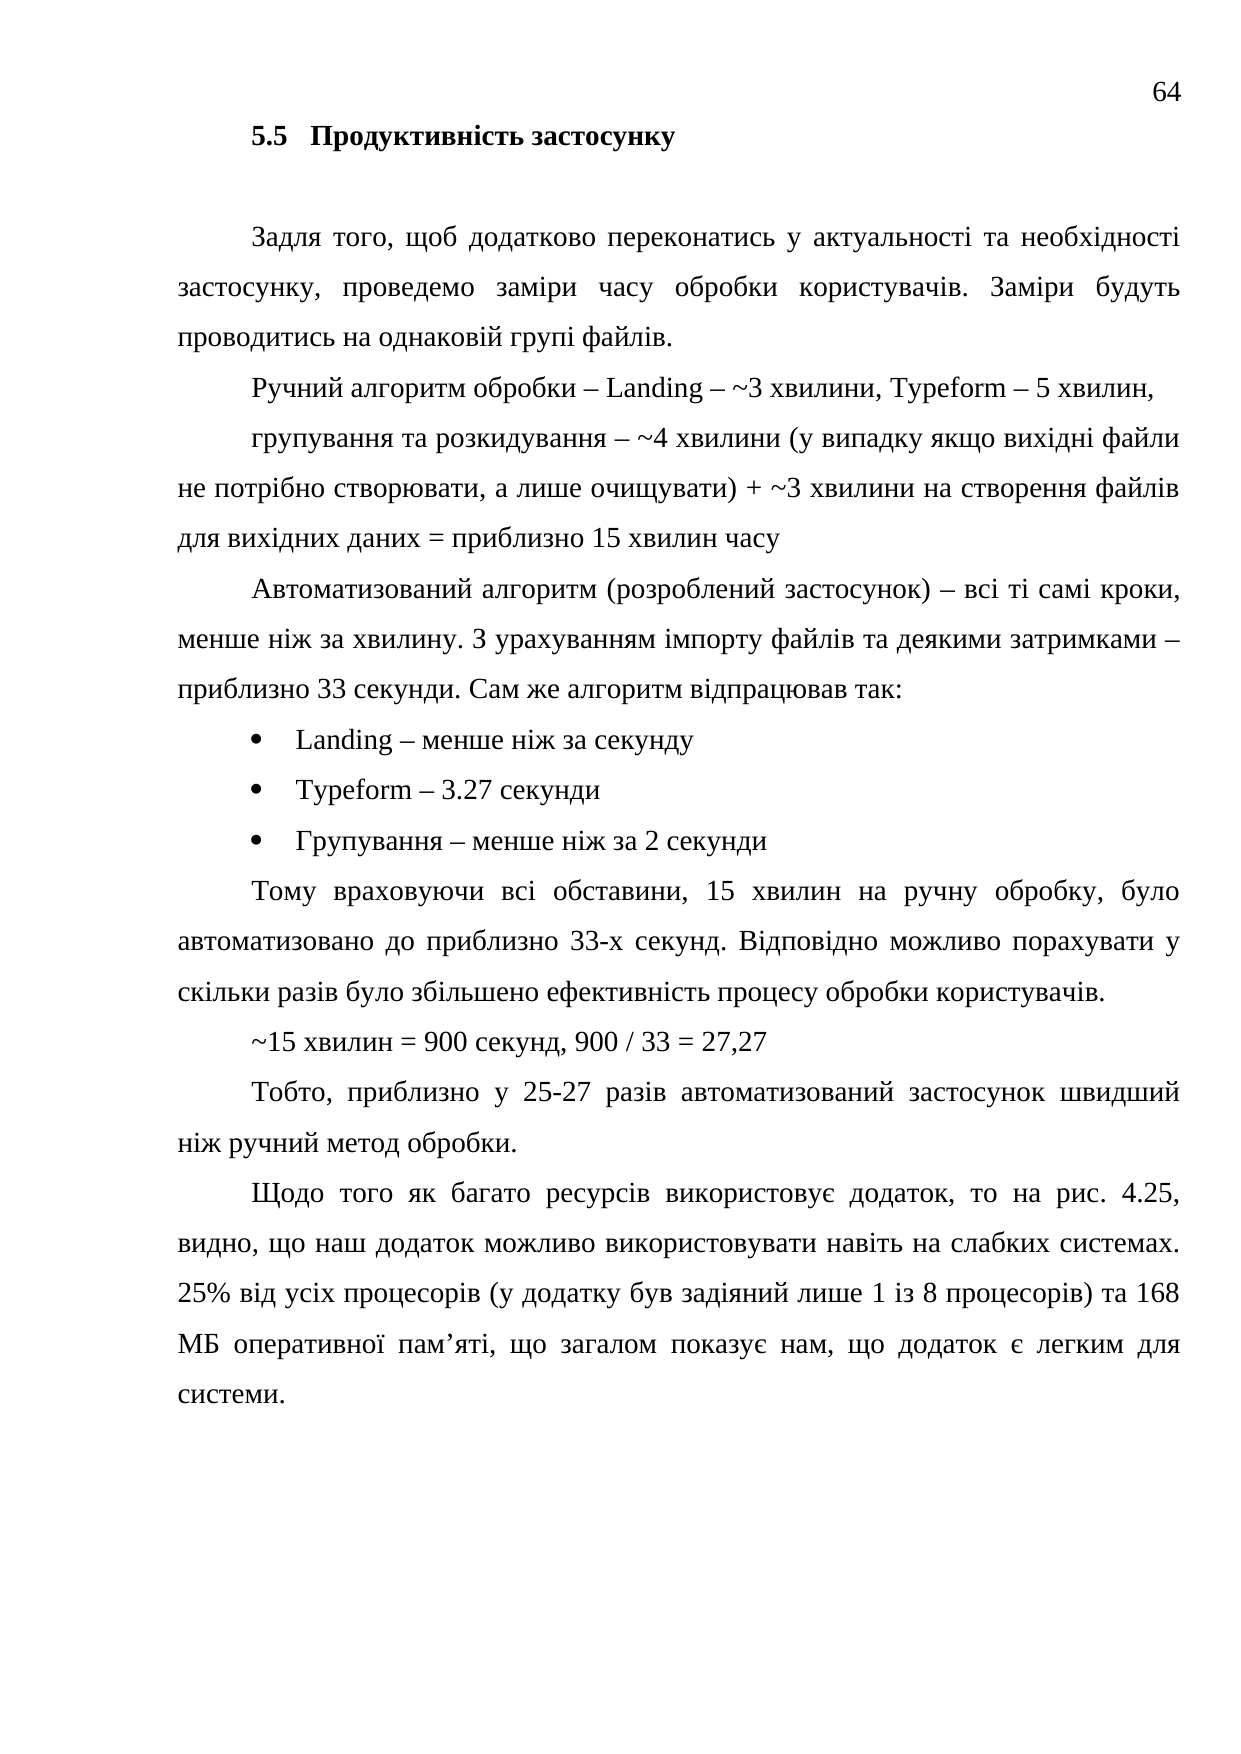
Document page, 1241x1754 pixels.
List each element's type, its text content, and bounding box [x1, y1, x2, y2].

list Typeform – 3.27 секунди [251, 772, 1181, 806]
text Автоматизований алгоритм (розроблений застосунок) – всі ті самі кроки, менше ніж за хвилину. З урахуванням імпорту файлів та деякими затримками – приблизно 33 секунди. Сам же алгоритм відпрацював так: [177, 571, 1181, 705]
list Групування – менше ніж за 2 секунди [251, 823, 1181, 856]
text Задля того, щоб додатково переконатись у актуальності та необхідності застосунку, проведемо заміри часу обробки користувачів. Заміри будуть проводитись на однаковій групі файлів. [177, 219, 1181, 353]
text Ручний алгоритм обробки – Landing – ~3 хвилини, Typeform – 5 хвилин, [177, 370, 1181, 403]
text ~15 хвилин = 900 секунд, 900 / 33 = 27,27 [177, 1024, 1181, 1058]
text Тобто, приблизно у 25-27 разів автоматизований застосунок швидший ніж ручний метод обробки. [177, 1074, 1181, 1158]
list Landing – менше ніж за секунду [251, 722, 1181, 756]
text Щодо того як багато ресурсів використовує додаток, то на рис. 4.25, видно, що наш додаток можливо використовувати навіть на слабких системах. 25% від усіх процесорів (у додатку був задіяний лише 1 із 8 процесорів) та 168 МБ оперативної пам’яті, що загалом показує нам, що додаток є легким для системи. [177, 1175, 1181, 1410]
text Тому враховуючи всі обставини, 15 хвилин на ручну обробку, було автоматизовано до приблизно 33-х секунд. Відповідно можливо порахувати у скільки разів було збільшено ефективність процесу обробки користувачів. [177, 873, 1181, 1007]
subtitle Продуктивність застосунку [251, 118, 1181, 152]
text групування та розкидування – ~4 хвилини (у випадку якщо вихідні файли не потрібно створювати, а лише очищувати) + ~3 хвилини на створення файлів для вихідних даних = приблизно 15 хвилин часу [177, 420, 1181, 554]
